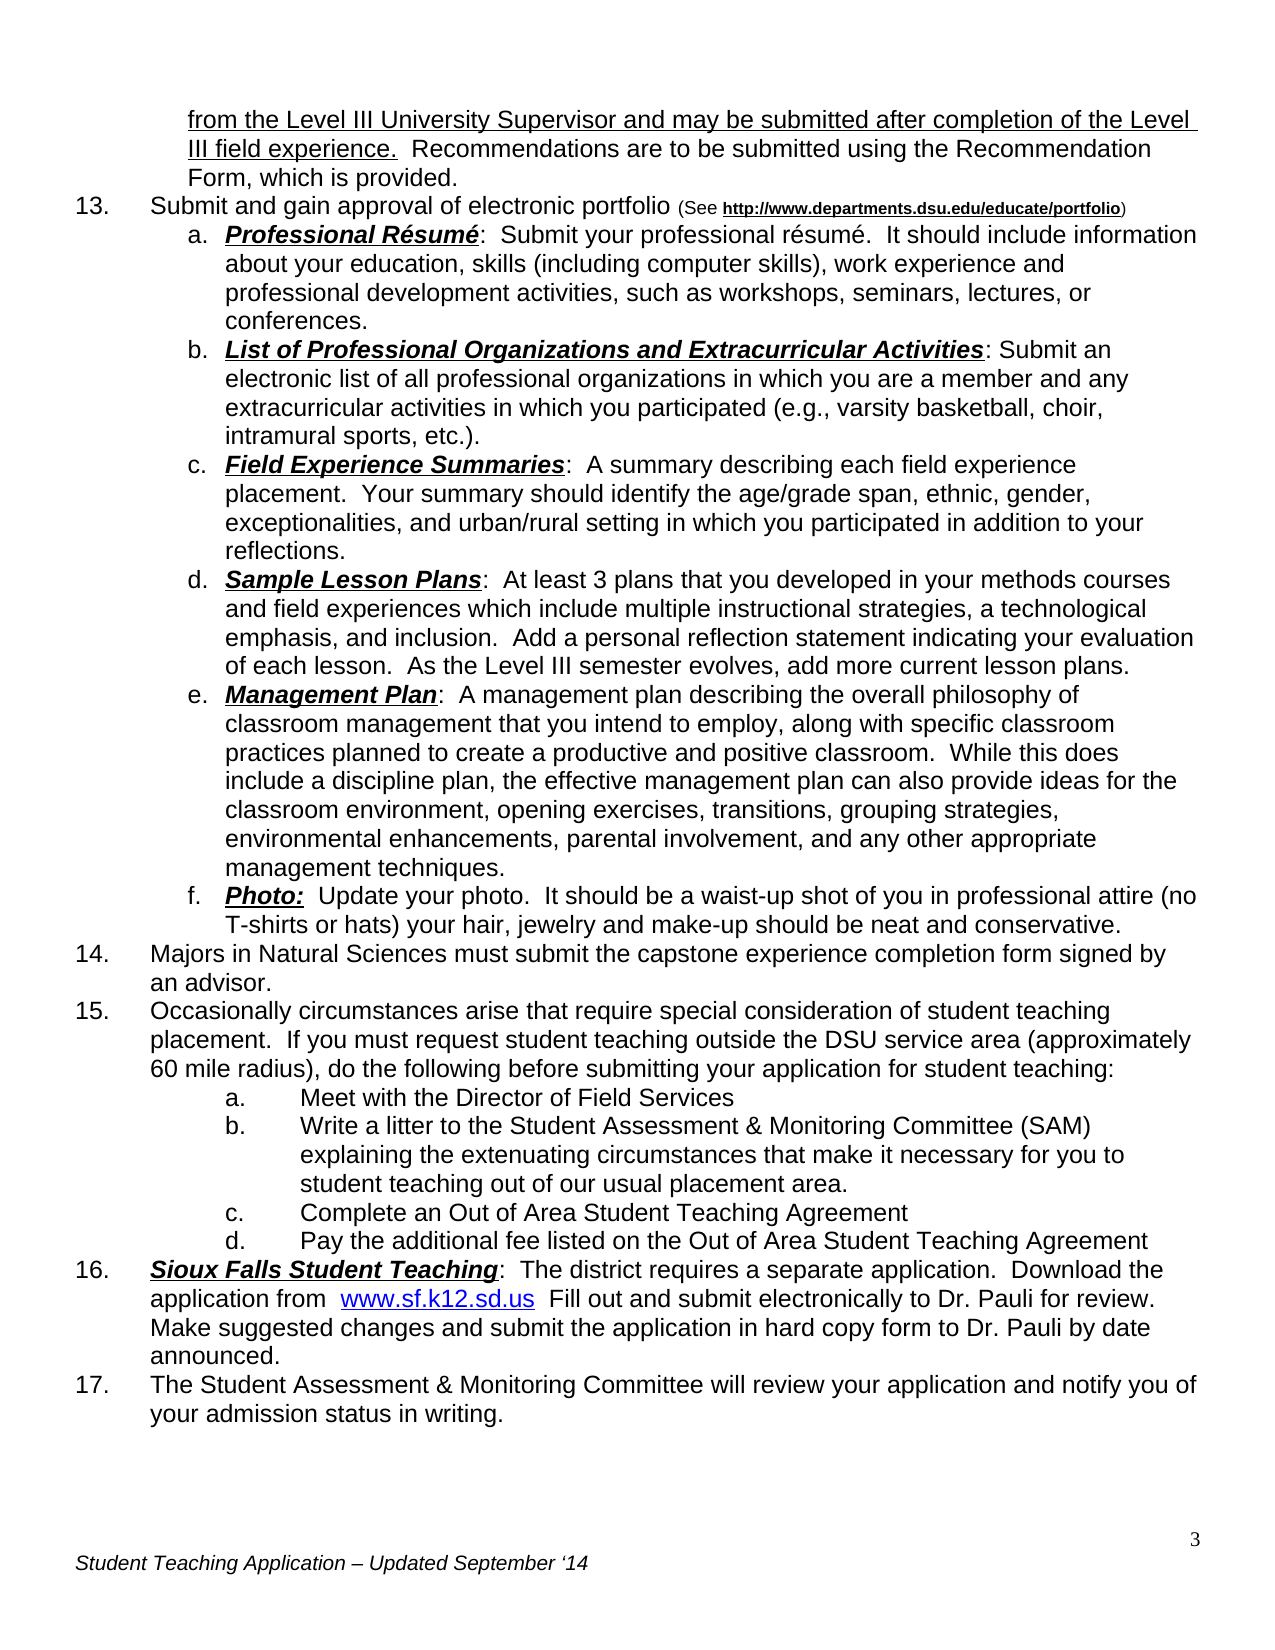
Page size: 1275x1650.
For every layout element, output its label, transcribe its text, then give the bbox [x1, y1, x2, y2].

title Write a litter to the Student Assessment & Monitoring Committee (SAM) explaining the extenuating circumstances that make it necessary for you to student teaching out of our usual placement area. [225, 1111, 1200, 1197]
title Meet with the Director of Field Services [225, 1082, 1200, 1111]
title Complete an Out of Area Student Teaching Agreement [225, 1197, 1200, 1226]
title The Student Assessment & Monitoring Committee will review your application and notify you of your admission status in writing. [75, 1370, 1200, 1427]
title Submit and gain approval of electronic portfolio (See http://www.departments.dsu.edu/educate/portfolio) [75, 191, 1200, 220]
title Occasionally circumstances arise that require special consideration of student teaching placement. If you must request student teaching outside the DSU service area (approximately 60 mile radius), do the following before submitting your application for student teaching: [75, 996, 1200, 1082]
title Sample Lesson Plans: At least 3 plans that you developed in your methods courses and field experiences which include multiple instructional strategies, a technological emphasis, and inclusion. Add a personal reflection statement indicating your evaluation of each lesson. As the Level III semester evolves, add more current lesson plans. [187, 565, 1200, 680]
title Sioux Falls Student Teaching: The district requires a separate application. Download the application from www.sf.k12.sd.us Fill out and submit electronically to Dr. Pauli for review. Make suggested changes and submit the application in hard copy form to Dr. Pauli by date announced. [75, 1255, 1200, 1370]
title Pay the additional fee listed on the Out of Area Student Teaching Agreement [225, 1226, 1200, 1255]
title Professional Résumé: Submit your professional résumé. It should include information about your education, skills (including computer skills), work experience and professional development activities, such as workshops, seminars, lectures, or conferences. [187, 220, 1200, 335]
title Management Plan: A management plan describing the overall philosophy of classroom management that you intend to employ, along with specific classroom practices planned to create a productive and positive classroom. While this does include a discipline plan, the effective management plan can also provide ideas for the classroom environment, opening exercises, transitions, grouping strategies, environmental enhancements, parental involvement, and any other appropriate management techniques. [187, 680, 1200, 881]
title Majors in Natural Sciences must submit the capstone experience completion form signed by an advisor. [75, 939, 1200, 996]
title Field Experience Summaries: A summary describing each field experience placement. Your summary should identify the age/grade span, ethnic, gender, exceptionalities, and urban/rural setting in which you participated in addition to your reflections. [187, 450, 1200, 565]
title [150, 105, 1200, 191]
title Photo: Update your photo. It should be a waist-up shot of you in professional attire (no T-shirts or hats) your hair, jewelry and make-up should be neat and conservative. [187, 881, 1200, 939]
title List of Professional Organizations and Extracurricular Activities: Submit an electronic list of all professional organizations in which you are a member and any extracurricular activities in which you participated (e.g., varsity basketball, choir, intramural sports, etc.). [187, 335, 1200, 450]
